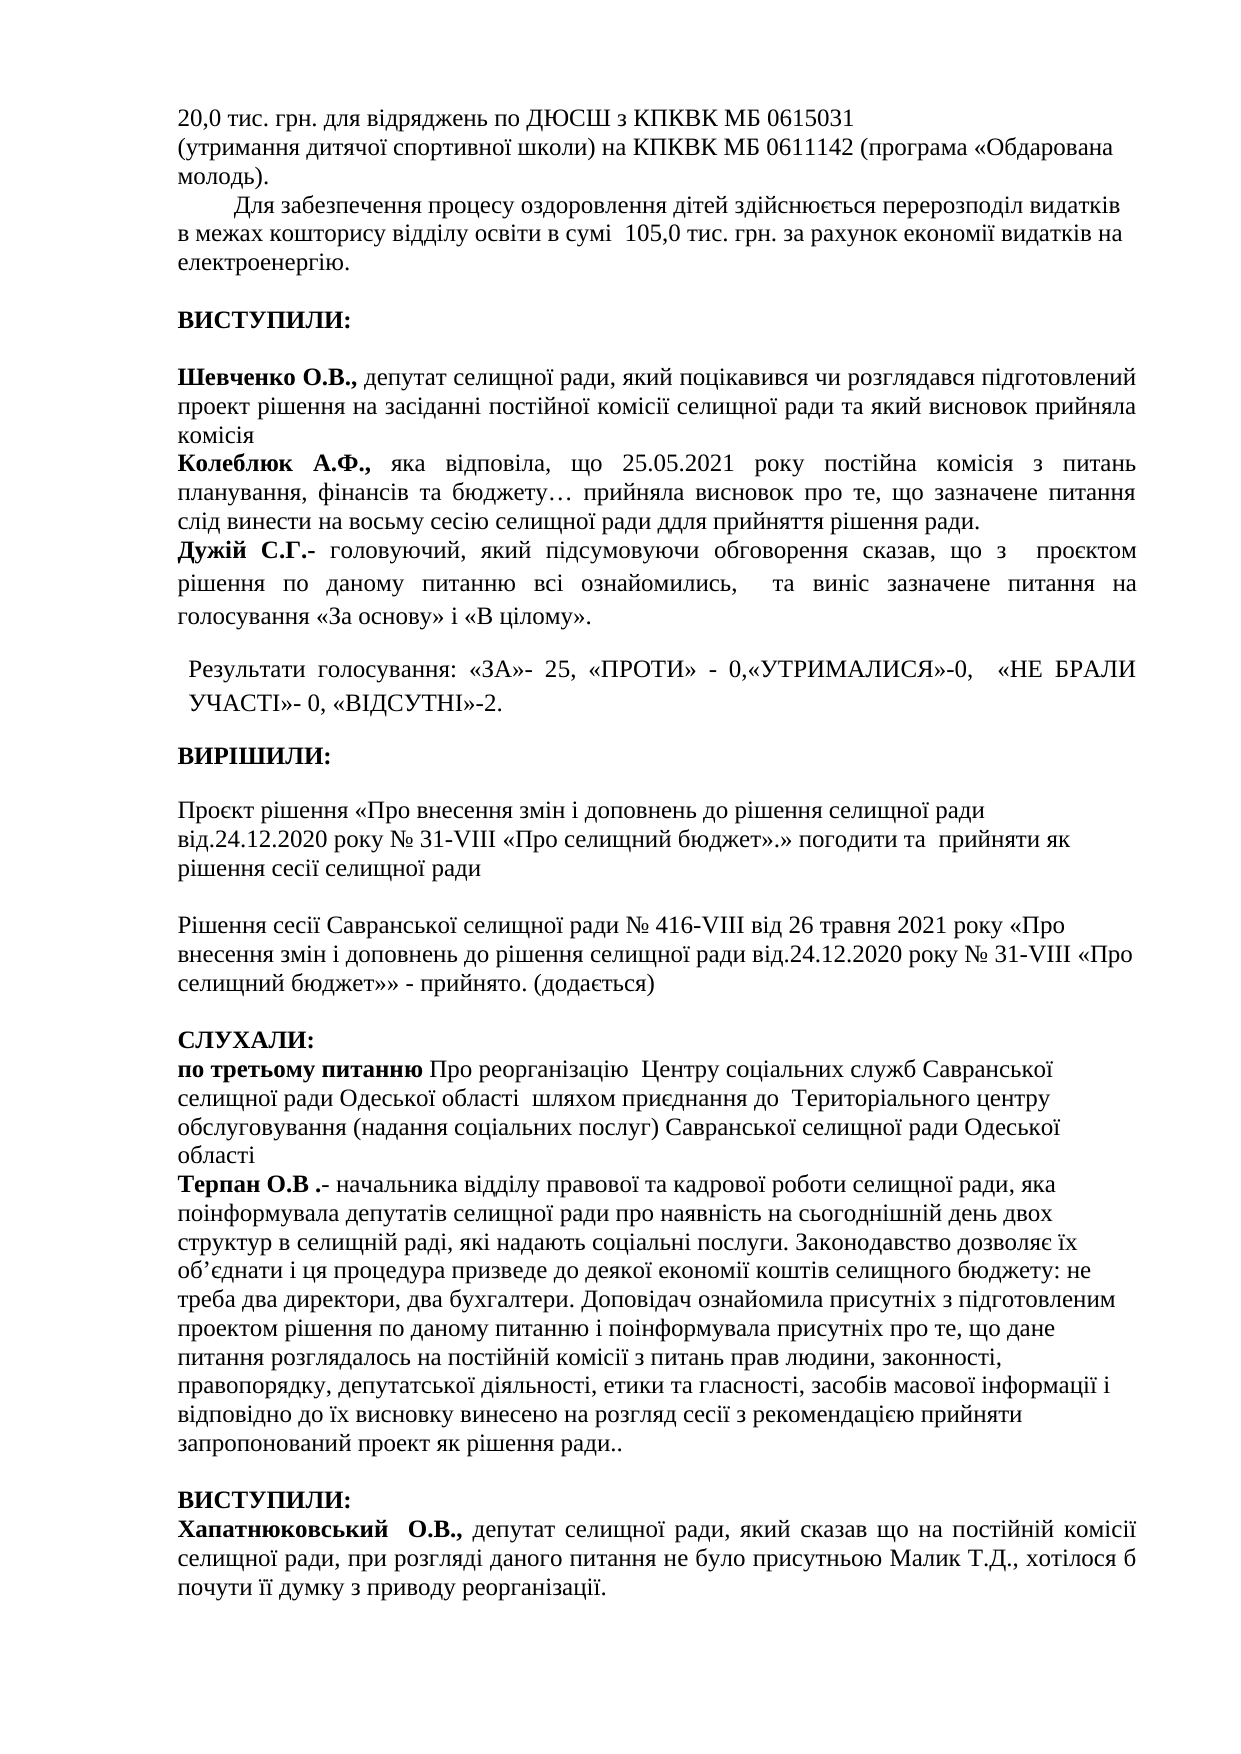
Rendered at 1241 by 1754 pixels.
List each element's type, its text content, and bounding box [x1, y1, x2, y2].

text ВИРІШИЛИ: [177, 741, 1137, 770]
text по третьому питанню Про реорганізацію Центру соціальних служб Савранської селищної ради Одеської області шляхом приєднання до Територіального центру обслуговування (надання соціальних послуг) Савранської селищної ради Одеської області [177, 1054, 1137, 1169]
text СЛУХАЛИ: [177, 1025, 1137, 1054]
text Терпан О.В .- начальника відділу правової та кадрової роботи селищної ради, яка поінформувала депутатів селищної ради про наявність на сьогоднішній день двох структур в селищній раді, які надають соціальні послуги. Законодавство дозволяє їх об’єднати і ця процедура призведе до деякої економії коштів селищного бюджету: не треба два директори, два бухгалтери. Доповідач ознайомила присутніх з підготовленим проектом рішення по даному питанню і поінформувала присутніх про те, що дане питання розглядалось на постійній комісії з питань прав людини, законності, правопорядку, депутатської діяльності, етики та гласності, засобів масової інформації і відповідно до їх висновку винесено на розгляд сесії з рекомендацією прийняти запропонований проект як рішення ради.. [177, 1169, 1137, 1457]
text Дужій С.Г.- головуючий, який підсумовуючи обговорення сказав, що з проєктом рішення по даному питанню всі ознайомились, та виніс зазначене питання на голосування «За основу» і «В цілому». [177, 563, 1137, 629]
text ВИСТУПИЛИ: [177, 1485, 1137, 1514]
text Шевченко О.В., депутат селищної ради, який поцікавився чи розглядався підготовлений проект рішення на засіданні постійної комісії селищної ради та який висновок прийняла комісія [177, 362, 1137, 448]
text Колеблюк А.Ф., яка відповіла, що 25.05.2021 року постійна комісія з питань планування, фінансів та бюджету… прийняла висновок про те, що зазначене питання слід винести на восьму сесію селищної ради ддля прийняття рішення ради. [177, 448, 1137, 535]
text Для забезпечення процесу оздоровлення дітей здійснюється перерозподіл видатків в межах кошторису відділу освіти в сумі 105,0 тис. грн. за рахунок економії видатків на електроенергію. [177, 190, 1137, 276]
text Проєкт рішення «Про внесення змін і доповнень до рішення селищної ради від.24.12.2020 року № 31-VIII «Про селищний бюджет».» погодити та прийняти як рішення сесії селищної ради [177, 795, 1137, 882]
text (утримання дитячої спортивної школи) на КПКВК МБ 0611142 (програма «Обдарована молодь). [177, 132, 1137, 190]
text ВИСТУПИЛИ: [177, 305, 1137, 333]
text Хапатнюковський О.В., депутат селищної ради, який сказав що на постійній комісії селищної ради, при розгляді даного питання не було присутньою Малик Т.Д., хотілося б почути її думку з приводу реорганізації. [177, 1514, 1137, 1600]
list Результати голосування: «ЗА»- 25, «ПРОТИ» - 0,«УТРИМАЛИСЯ»-0, «НЕ БРАЛИ УЧАСТІ»- 0, «ВІДСУТНІ»-2. [188, 654, 1137, 716]
text Рішення сесії Савранської селищної ради № 416-VІІІ від 26 травня 2021 року «Про внесення змін і доповнень до рішення селищної ради від.24.12.2020 року № 31-VIII «Про селищний бюджет»» - прийнято. (додається) [177, 910, 1137, 997]
text 20,0 тис. грн. для відряджень по ДЮСШ з КПКВК МБ 0615031 [177, 103, 1137, 132]
